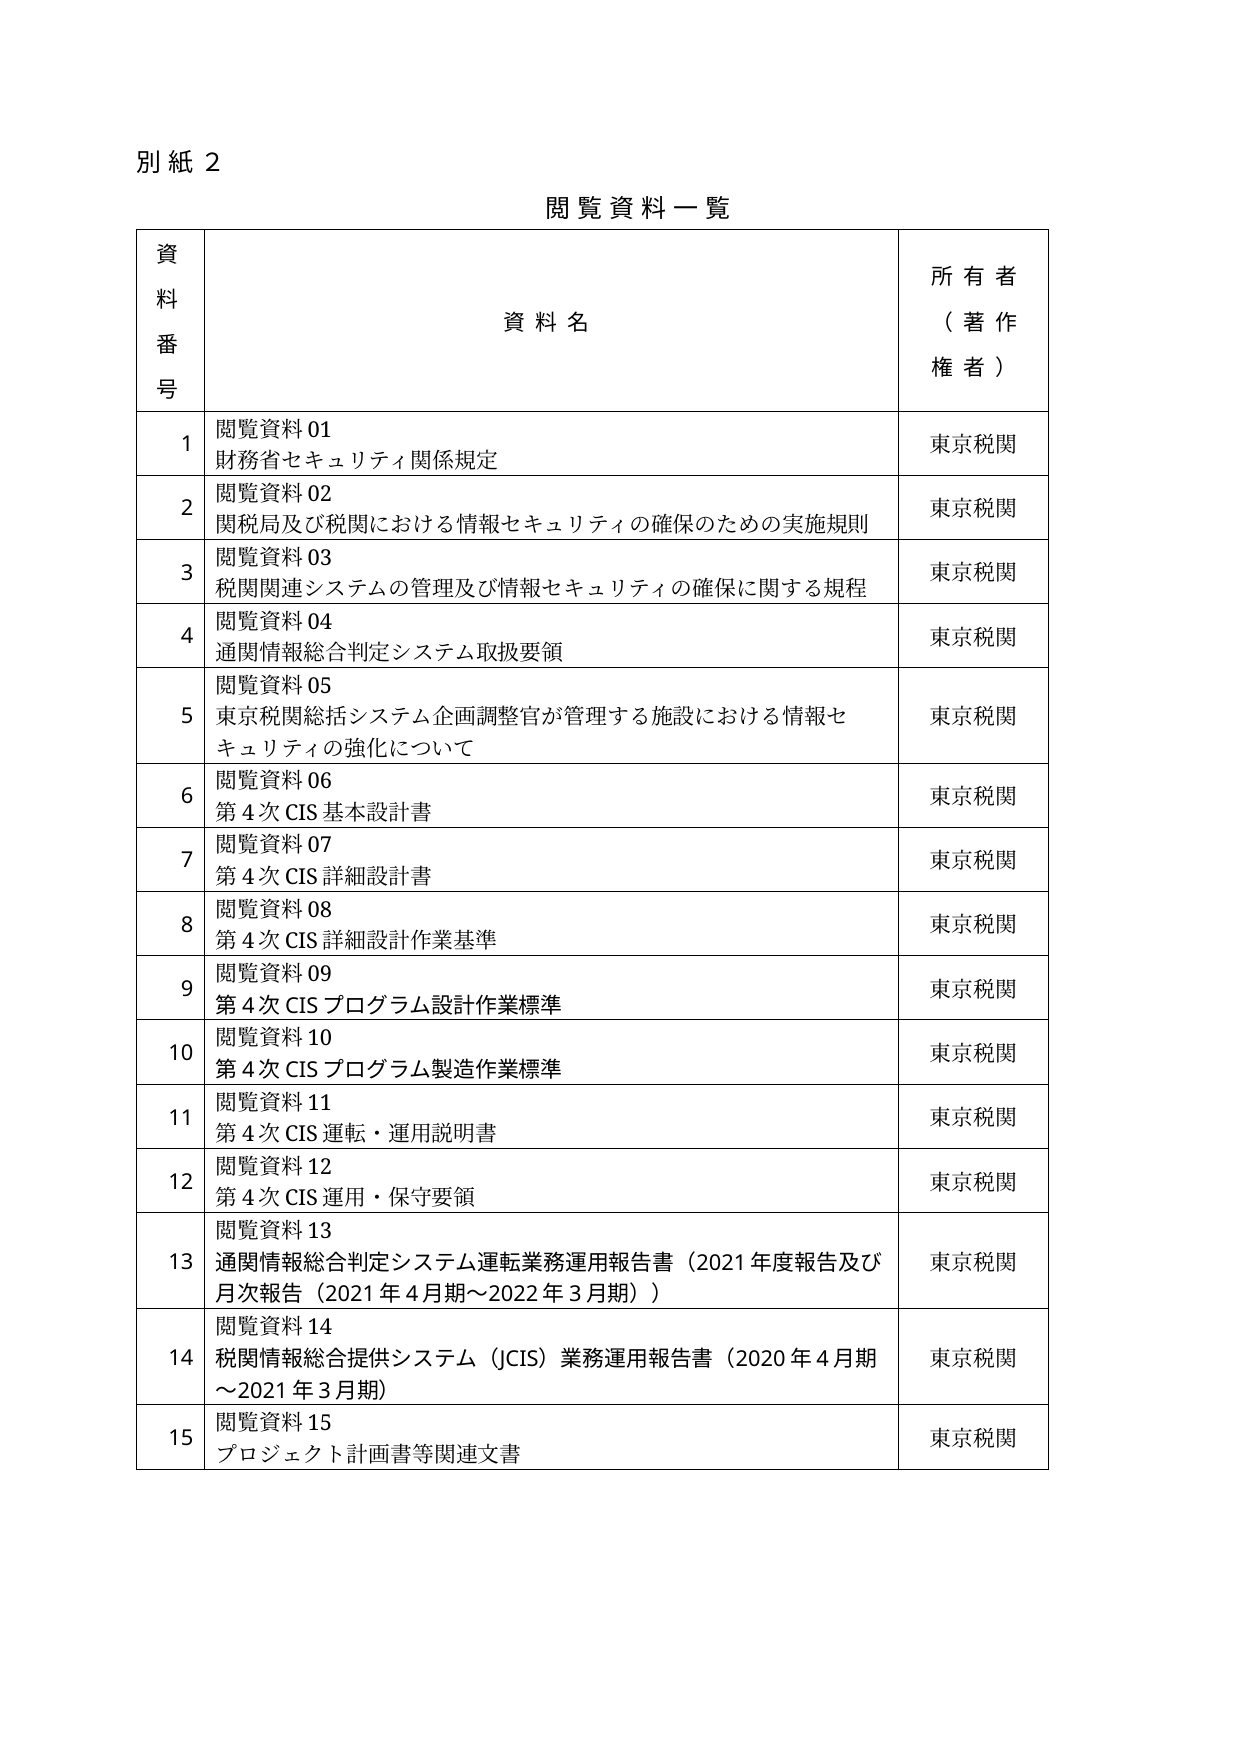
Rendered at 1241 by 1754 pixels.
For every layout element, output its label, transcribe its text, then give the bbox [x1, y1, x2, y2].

table_cell 東京税関 [899, 412, 1048, 475]
table_cell [137, 1085, 204, 1148]
table_cell 東京税関 [899, 1085, 1048, 1148]
table_cell 閲覧資料15 プロジェクト計画書等関連文書 [205, 1405, 898, 1468]
text 閲覧資料一覧 [136, 184, 1115, 229]
table_cell [137, 956, 204, 1019]
table_cell 東京税関 [899, 1309, 1048, 1404]
table_cell [137, 892, 204, 955]
table_cell 閲覧資料14 税関情報総合提供システム（JCIS）業務運用報告書（2020年4月期～2021年3月期） [205, 1309, 898, 1404]
text 別紙２ [136, 138, 1115, 184]
table_cell 東京税関 [899, 1149, 1048, 1212]
table_header 資料 番号 [137, 230, 204, 411]
table_cell 閲覧資料12 第4次CIS運用・保守要領 [205, 1149, 898, 1212]
table_cell 東京税関 [899, 1020, 1048, 1084]
table_cell [137, 828, 204, 891]
table_cell 閲覧資料02 関税局及び税関における情報セキュリティの確保のための実施規則 [205, 476, 898, 539]
table_cell [137, 604, 204, 667]
table_cell 閲覧資料13 通関情報総合判定システム運転業務運用報告書（2021年度報告及び月次報告（2021年4月期～2022年3月期）） [205, 1213, 898, 1308]
table_cell 東京税関 [899, 668, 1048, 762]
table_cell [137, 476, 204, 539]
table_cell 閲覧資料07 第4次CIS詳細設計書 [205, 828, 898, 891]
table_cell [137, 412, 204, 475]
table_cell [137, 764, 204, 827]
table_header 資料名 [205, 230, 898, 411]
table_cell 閲覧資料08 第4次CIS詳細設計作業基準 [205, 892, 898, 955]
table_cell [137, 1213, 204, 1308]
table_cell 閲覧資料04 通関情報総合判定システム取扱要領 [205, 604, 898, 667]
table_cell [137, 1020, 204, 1084]
table_cell 東京税関 [899, 1213, 1048, 1308]
table_cell [137, 1149, 204, 1212]
table_cell 閲覧資料05 東京税関総括システム企画調整官が管理する施設における情報セキュリティの強化について [205, 668, 898, 762]
table_cell 閲覧資料11 第4次CIS運転・運用説明書 [205, 1085, 898, 1148]
table_cell 閲覧資料10 第4次CISプログラム製造作業標準 [205, 1020, 898, 1084]
table_cell [137, 1309, 204, 1404]
table_cell 閲覧資料09 第4次CISプログラム設計作業標準 [205, 956, 898, 1019]
table_cell [137, 668, 204, 762]
table_cell 閲覧資料01 財務省セキュリティ関係規定 [205, 412, 898, 475]
table_cell 東京税関 [899, 956, 1048, 1019]
table_cell 閲覧資料06 第4次CIS基本設計書 [205, 764, 898, 827]
table_header 所有者 （著作権者） [899, 230, 1048, 411]
table_cell 東京税関 [899, 476, 1048, 539]
table_cell 東京税関 [899, 828, 1048, 891]
table_cell [137, 540, 204, 603]
table_cell 東京税関 [899, 1405, 1048, 1468]
table_cell 閲覧資料03 税関関連システムの管理及び情報セキュリティの確保に関する規程 [205, 540, 898, 603]
table_cell 東京税関 [899, 764, 1048, 827]
table_cell 東京税関 [899, 604, 1048, 667]
table_cell 東京税関 [899, 892, 1048, 955]
table_cell [137, 1405, 204, 1468]
table_cell 東京税関 [899, 540, 1048, 603]
